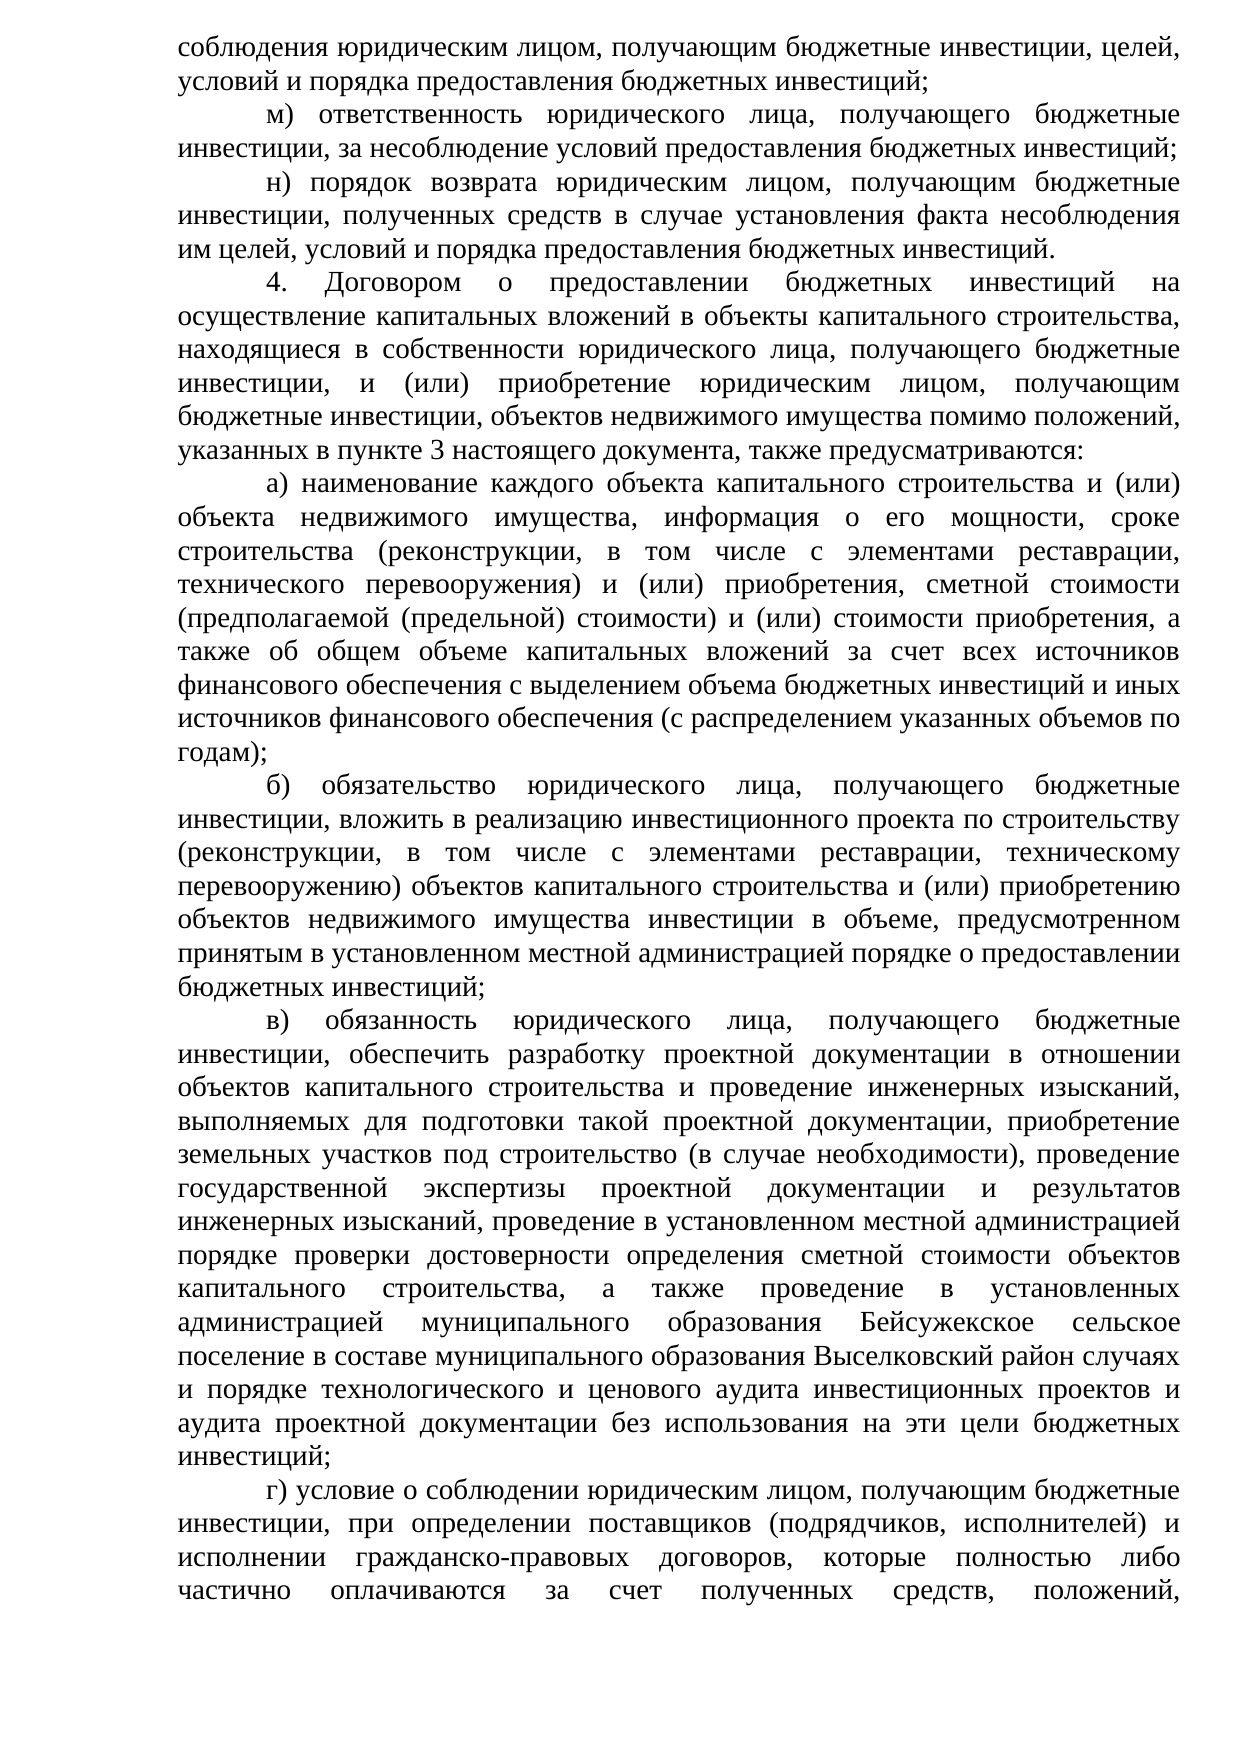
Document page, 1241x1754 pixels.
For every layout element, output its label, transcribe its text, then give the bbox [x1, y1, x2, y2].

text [177, 1472, 1181, 1606]
text в) обязанность юридического лица, получающего бюджетные инвестиции, обеспечить разработку проектной документации в отношении объектов капитального строительства и проведение инженерных изысканий, выполняемых для подготовки такой проектной документации, приобретение земельных участков под строительство (в случае необходимости), проведение государственной экспертизы проектной документации и результатов инженерных изысканий, проведение в установленном местной администрацией порядке проверки достоверности определения сметной стоимости объектов капитального строительства, а также проведение в установленных администрацией муниципального образования Бейсужекское сельское поселение в составе муниципального образования Выселковский район случаях и порядке технологического и ценового аудита инвестиционных проектов и аудита проектной документации без использования на эти цели бюджетных инвестиций; [177, 1002, 1181, 1472]
text м) ответственность юридического лица, получающего бюджетные инвестиции, за несоблюдение условий предоставления бюджетных инвестиций; [177, 97, 1181, 164]
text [177, 29, 1181, 97]
text 4. Договором о предоставлении бюджетных инвестиций на осуществление капитальных вложений в объекты капитального строительства, находящиеся в собственности юридического лица, получающего бюджетные инвестиции, и (или) приобретение юридическим лицом, получающим бюджетные инвестиции, объектов недвижимого имущества помимо положений, указанных в пункте 3 настоящего документа, также предусматриваются: [177, 264, 1181, 466]
text а) наименование каждого объекта капитального строительства и (или) объекта недвижимого имущества, информация о его мощности, сроке строительства (реконструкции, в том числе с элементами реставрации, технического перевооружения) и (или) приобретения, сметной стоимости (предполагаемой (предельной) стоимости) и (или) стоимости приобретения, а также об общем объеме капитальных вложений за счет всех источников финансового обеспечения с выделением объема бюджетных инвестиций и иных источников финансового обеспечения (с распределением указанных объемов по годам); [177, 466, 1181, 767]
text б) обязательство юридического лица, получающего бюджетные инвестиции, вложить в реализацию инвестиционного проекта по строительству (реконструкции, в том числе с элементами реставрации, техническому перевооружению) объектов капитального строительства и (или) приобретению объектов недвижимого имущества инвестиции в объеме, предусмотренном принятым в установленном местной администрацией порядке о предоставлении бюджетных инвестиций; [177, 767, 1181, 1002]
text н) порядок возврата юридическим лицом, получающим бюджетные инвестиции, полученных средств в случае установления факта несоблюдения им целей, условий и порядка предоставления бюджетных инвестиций. [177, 164, 1181, 264]
